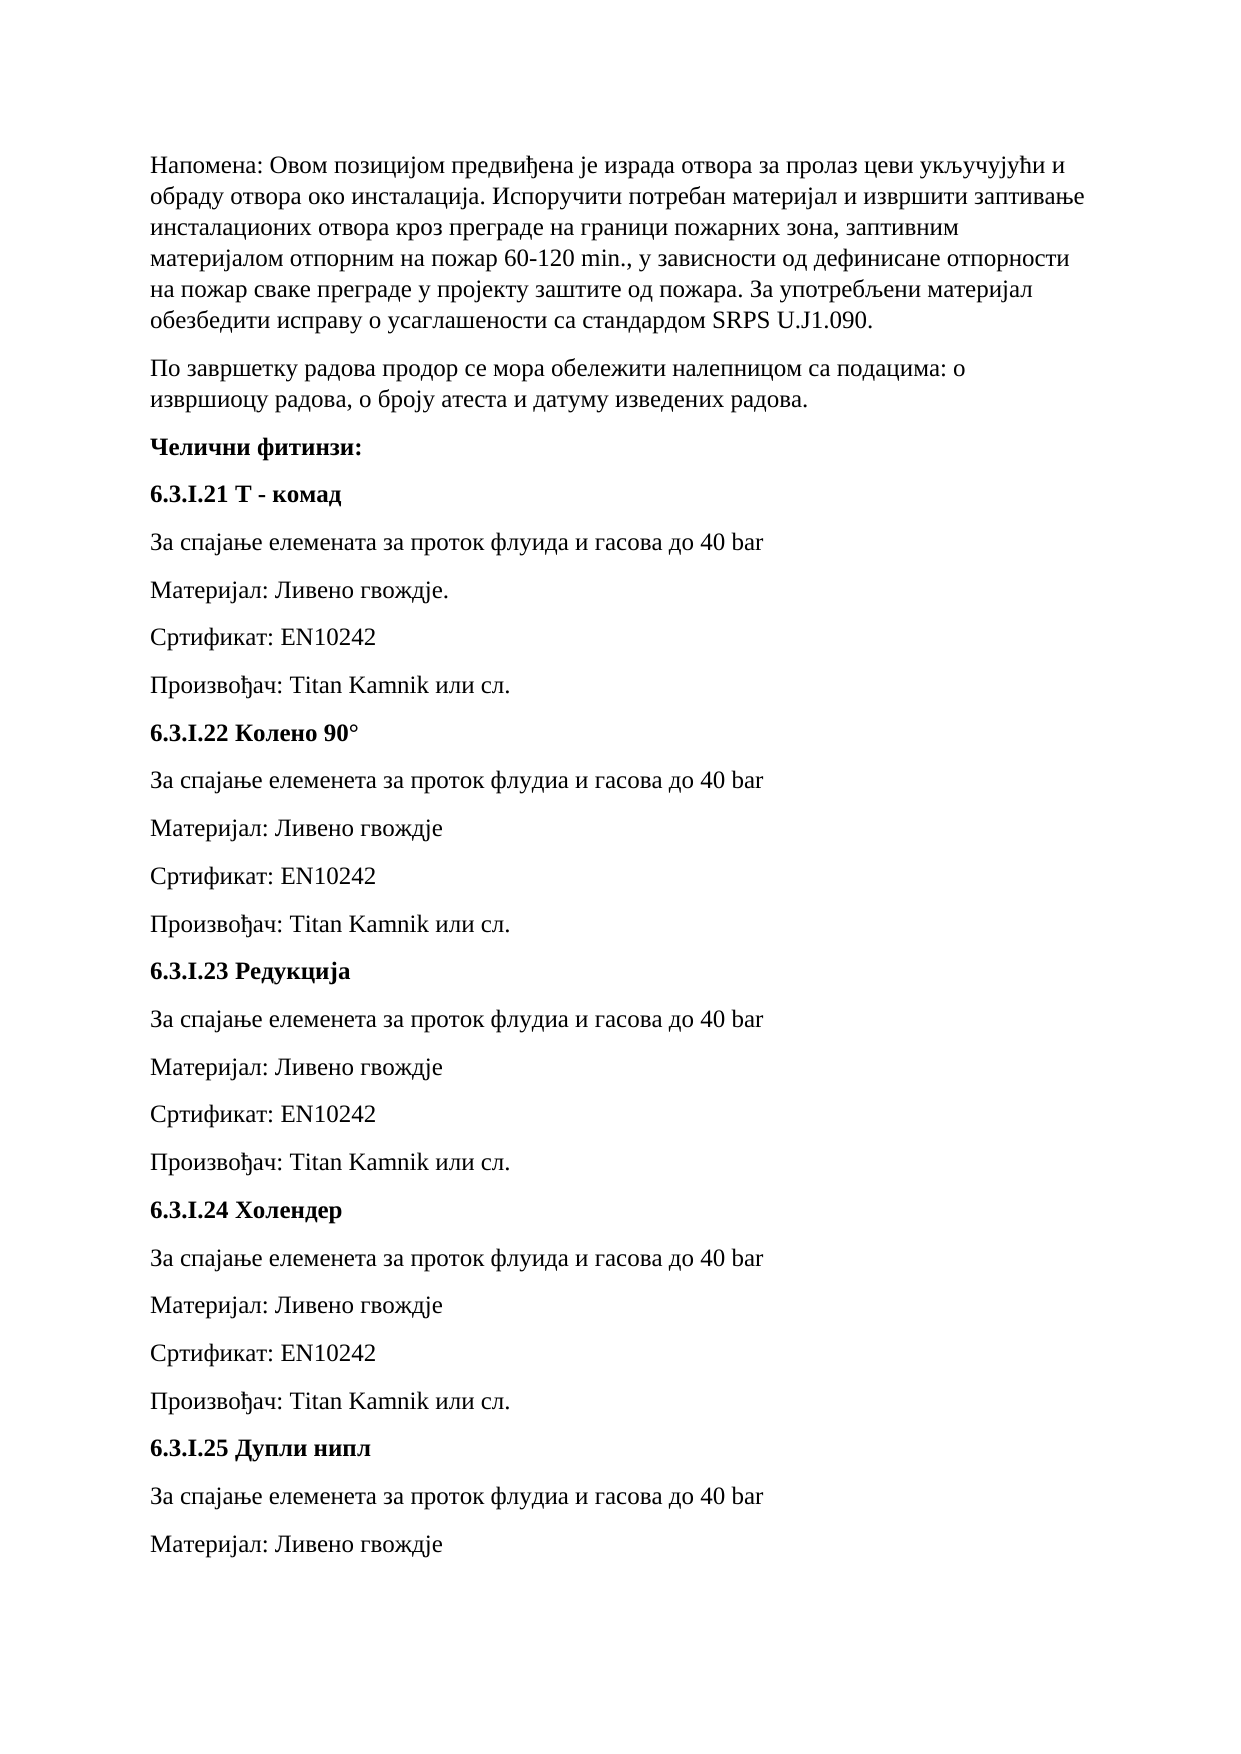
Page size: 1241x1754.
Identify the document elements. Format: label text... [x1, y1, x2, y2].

text Произвођач: Titan Kamnik или сл. [150, 1386, 1090, 1414]
text Материјал: Ливено гвождје [150, 1052, 1090, 1081]
text Сртификат: EN10242 [150, 861, 1090, 890]
text За спајање елемената за проток флуида и гасова до 40 bar [150, 527, 1090, 556]
text Сртификат: EN10242 [150, 1338, 1090, 1367]
text Материјал: Ливено гвождје. [150, 575, 1090, 603]
text 6.3.I.23 Редукција [150, 956, 1090, 985]
text Материјал: Ливено гвождје [150, 1290, 1090, 1319]
text За спајање елеменета за проток флуида и гасова до 40 bar [150, 1243, 1090, 1271]
text Сртификат: EN10242 [150, 622, 1090, 651]
text 6.3.I.24 Холендер [150, 1195, 1090, 1224]
text Произвођач: Titan Kamnik или сл. [150, 1147, 1090, 1176]
text Произвођач: Titan Kamnik или сл. [150, 670, 1090, 699]
text Челични фитинзи: [150, 432, 1090, 460]
text Материјал: Ливено гвождје [150, 813, 1090, 842]
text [150, 1481, 1090, 1510]
text За спајање елеменета за проток флудиа и гасова до 40 bar [150, 1004, 1090, 1033]
text 6.3.I.21 Т - комад [150, 479, 1090, 508]
text Материјал: Ливено гвождје [150, 1529, 1090, 1558]
text За спајање елеменета за проток флудиа и гасова до 40 bar [150, 766, 1090, 794]
text Произвођач: Titan Kamnik или сл. [150, 909, 1090, 937]
text 6.3.I.22 Колено 90° [150, 718, 1090, 747]
text Сртификат: EN10242 [150, 1099, 1090, 1128]
text 6.3.I.25 Дупли нипл [150, 1433, 1090, 1462]
text Напомена: Овом позицијом предвиђена је израда отвора за пролаз цеви укључујући и обраду отвора око инсталација. Испоручити потребан материјал и извршити заптивање инсталационих отвора кроз преграде на граници пожарних зона, заптивним материјалом отпорним на пожар 60-120 min., у зависности од дефинисане отпорности на пожар сваке преграде у пројекту заштите од пожара. За употребљени материјал обезбедити исправу о усаглашености са стандардом SRPS U.J1.090. [150, 150, 1090, 334]
text По завршетку радова продор се мора обележити налепницом са подацима: о извршиоцу радова, о броју атеста и датуму изведених радова. [150, 353, 1090, 413]
